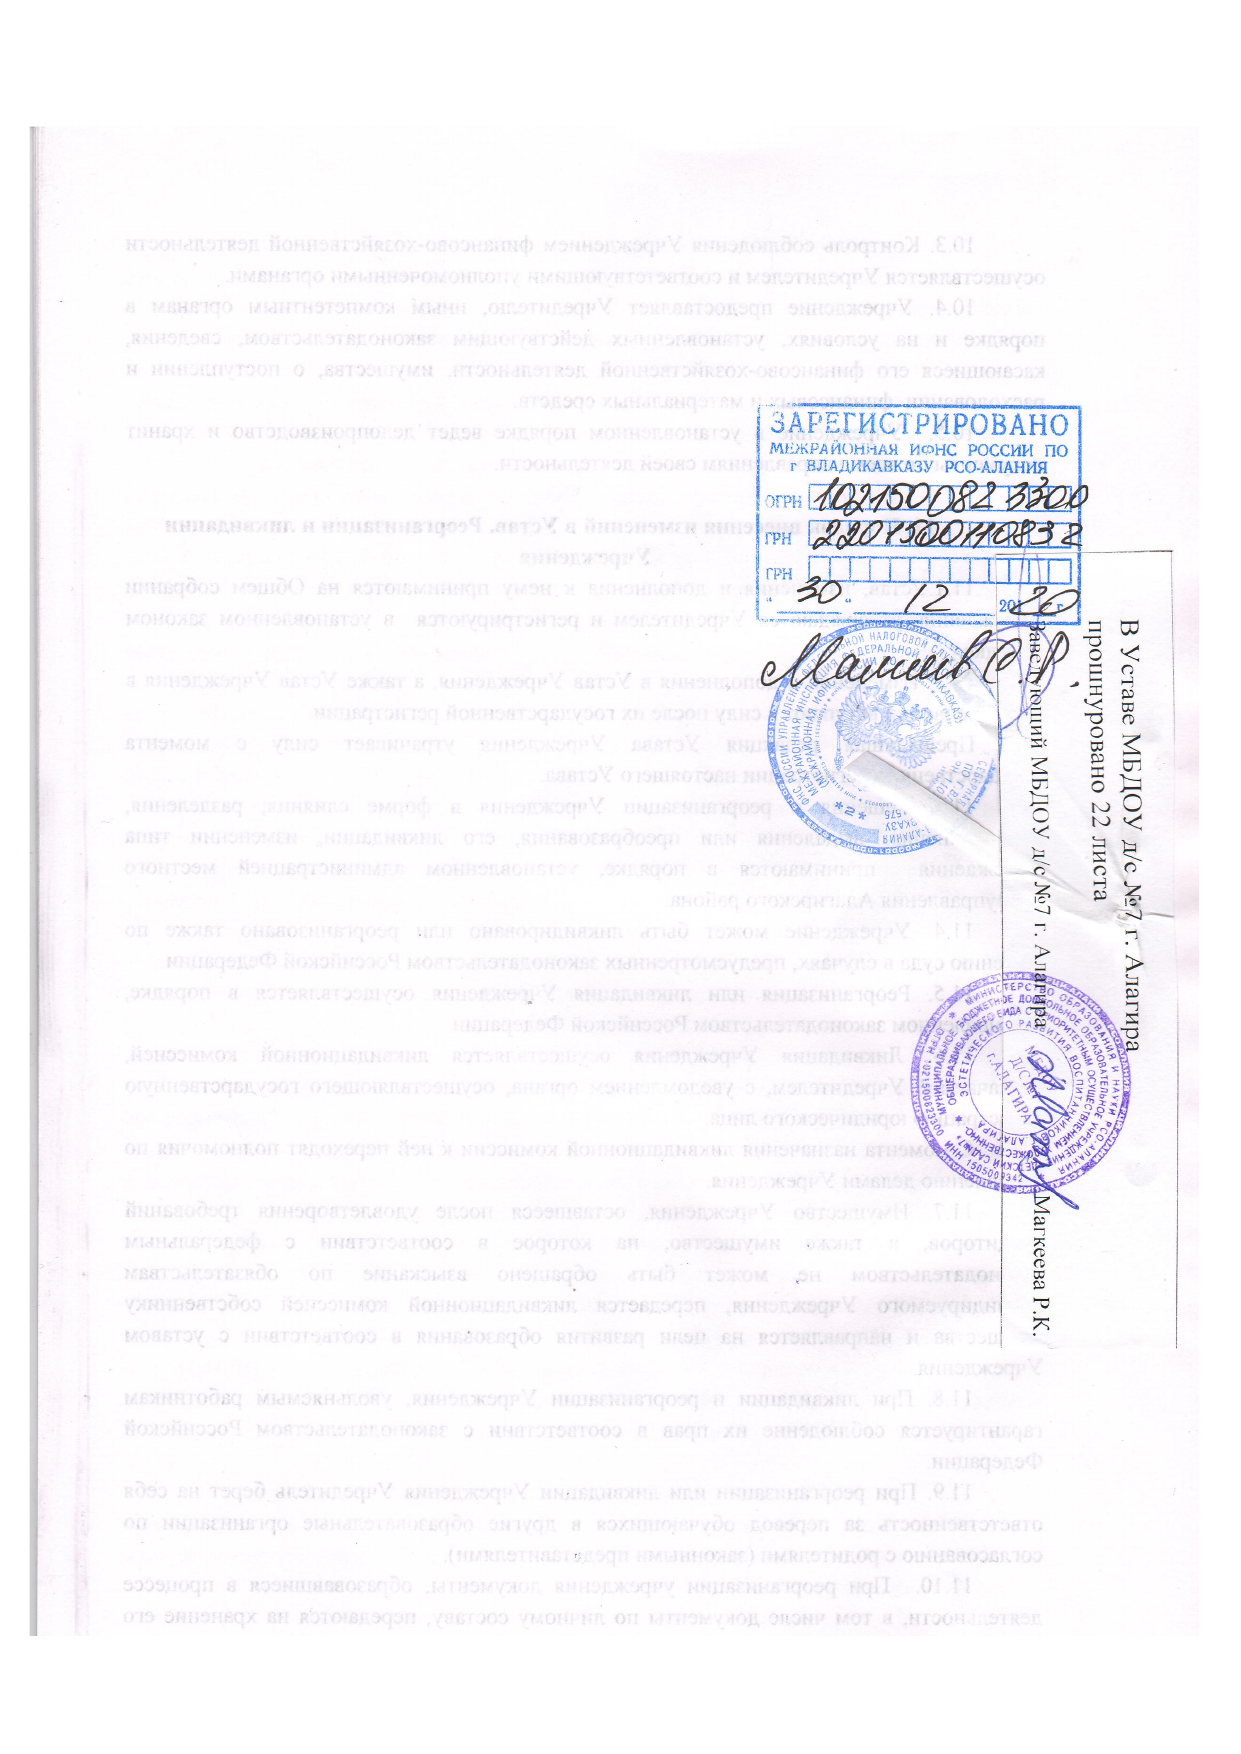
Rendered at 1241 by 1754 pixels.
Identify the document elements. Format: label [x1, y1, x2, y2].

picture [29, 118, 1200, 1636]
